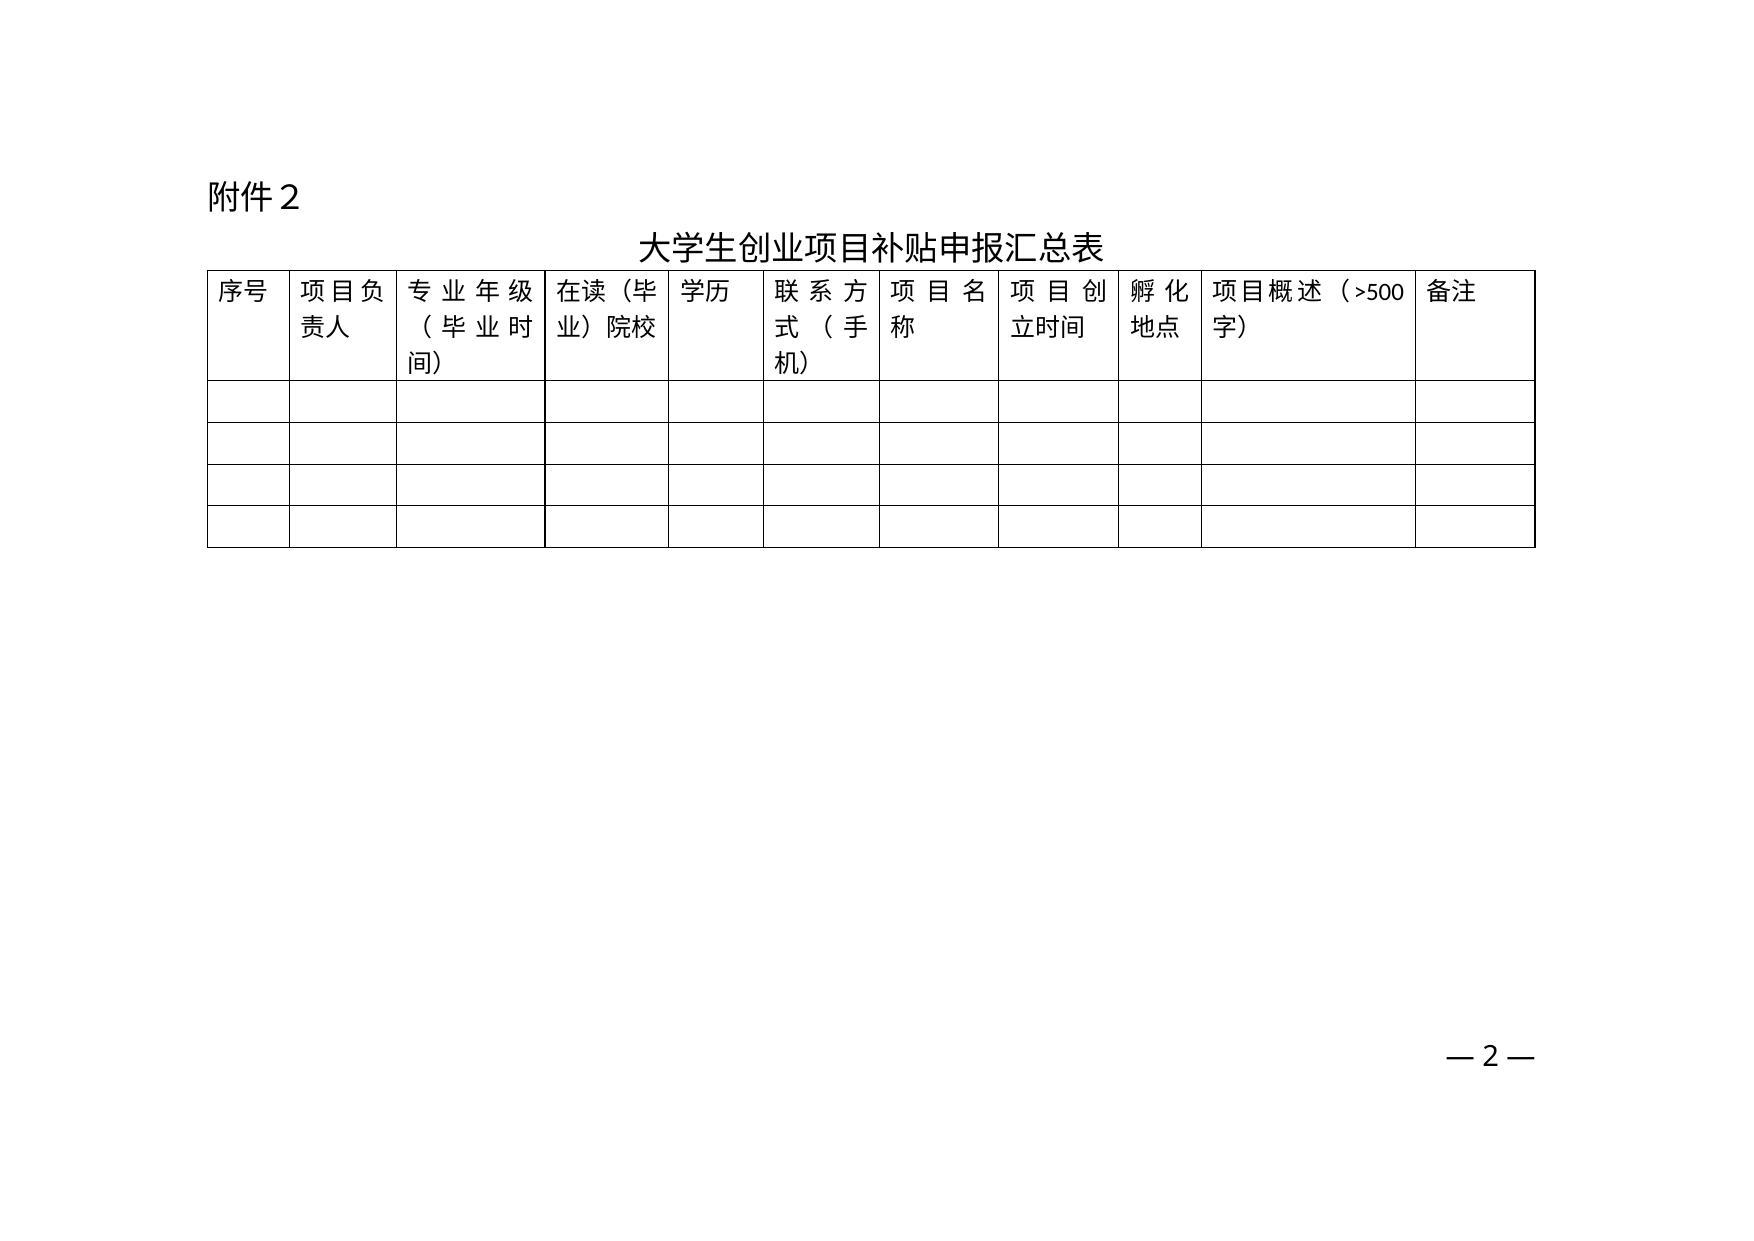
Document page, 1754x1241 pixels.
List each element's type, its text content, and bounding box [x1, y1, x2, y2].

table_cell [1416, 506, 1534, 547]
table_cell [1416, 465, 1534, 505]
table_cell [290, 506, 396, 547]
table_cell [669, 506, 763, 547]
table_cell [669, 381, 763, 422]
table_header 在读（毕业）院校 [546, 271, 668, 380]
table_cell [999, 381, 1118, 422]
table_header 孵化地点 [1119, 271, 1201, 380]
table_cell [397, 423, 544, 463]
table_header 项目负责人 [290, 271, 396, 380]
table_cell [764, 465, 879, 505]
table_cell [1119, 506, 1201, 547]
table_cell [1202, 381, 1415, 422]
table_cell [208, 465, 289, 505]
table_cell [208, 506, 289, 547]
table_header 项目名称 [880, 271, 998, 380]
table_cell [1119, 381, 1201, 422]
table_header 联系方式（手机） [764, 271, 879, 380]
table_header 项目概述（>500字） [1202, 271, 1415, 380]
table_cell [764, 506, 879, 547]
table_cell [1119, 465, 1201, 505]
table_cell [546, 381, 668, 422]
table_cell [764, 381, 879, 422]
table_cell [1416, 423, 1534, 463]
table_cell [208, 423, 289, 463]
table_cell [1119, 423, 1201, 463]
table_cell [1202, 506, 1415, 547]
table_cell [880, 423, 998, 463]
table_cell [208, 381, 289, 422]
table_cell [290, 381, 396, 422]
table_cell [397, 465, 544, 505]
table_cell [764, 423, 879, 463]
table_header 备注 [1416, 271, 1534, 380]
text 附件２ [207, 159, 1535, 222]
table_cell [397, 506, 544, 547]
table_cell [546, 465, 668, 505]
table_cell [1202, 423, 1415, 463]
table_header 序号 [208, 271, 289, 380]
table_header 项目创立时间 [999, 271, 1118, 380]
table_cell [999, 465, 1118, 505]
table_cell [1202, 465, 1415, 505]
table_header 学历 [669, 271, 763, 380]
table_cell [880, 381, 998, 422]
table_cell [880, 465, 998, 505]
table_cell [880, 506, 998, 547]
table_cell [999, 423, 1118, 463]
table_cell [1416, 381, 1534, 422]
table_cell [546, 506, 668, 547]
table_cell [546, 423, 668, 463]
table_cell [290, 423, 396, 463]
table_cell [999, 506, 1118, 547]
table_cell [397, 381, 544, 422]
table_cell [669, 465, 763, 505]
text 大学生创业项目补贴申报汇总表 [207, 222, 1535, 270]
table_header 专业年级（毕业时间） [397, 271, 544, 380]
table_cell [669, 423, 763, 463]
table_cell [290, 465, 396, 505]
